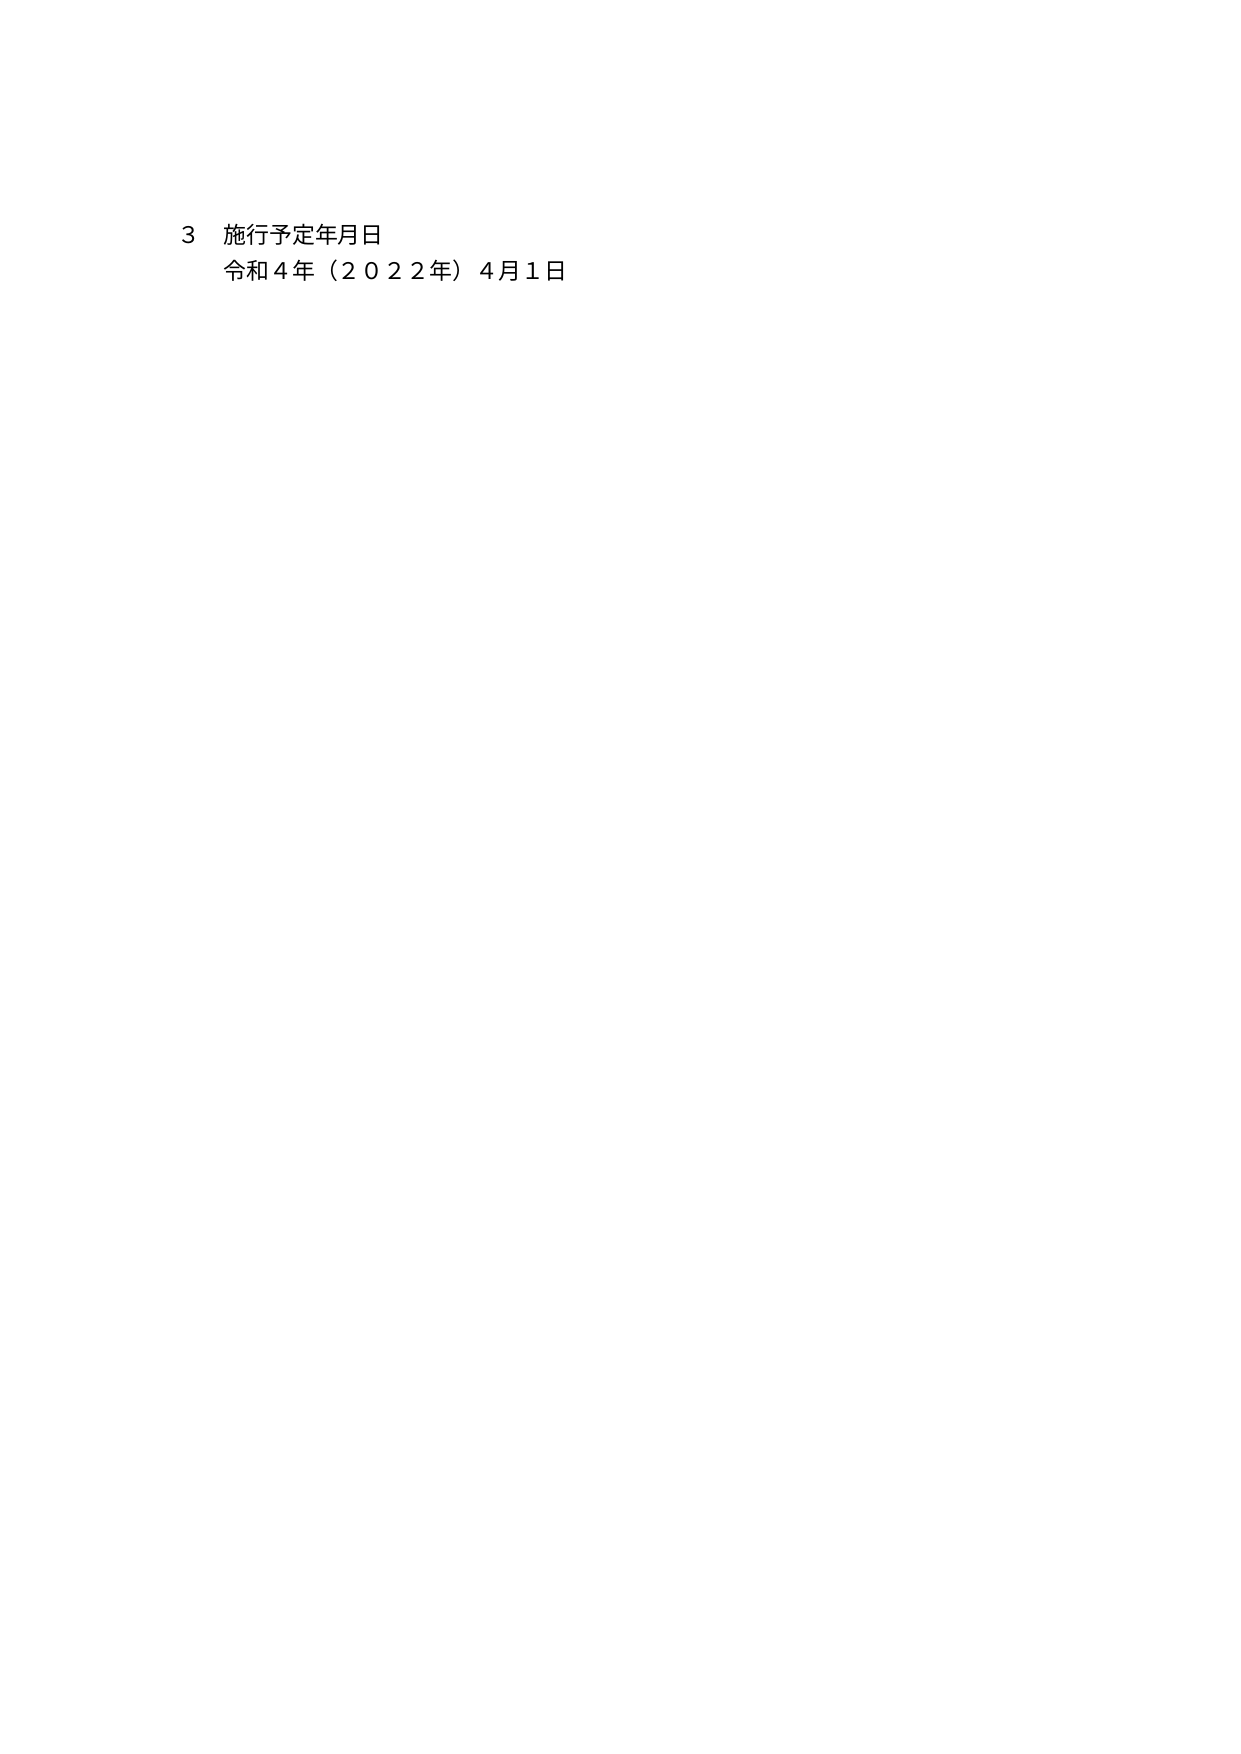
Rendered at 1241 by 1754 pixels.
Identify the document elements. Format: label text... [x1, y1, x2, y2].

text ３ 施行予定年月日 [177, 217, 1063, 250]
text 令和４年（２０２２年）４月１日 [177, 253, 1063, 286]
